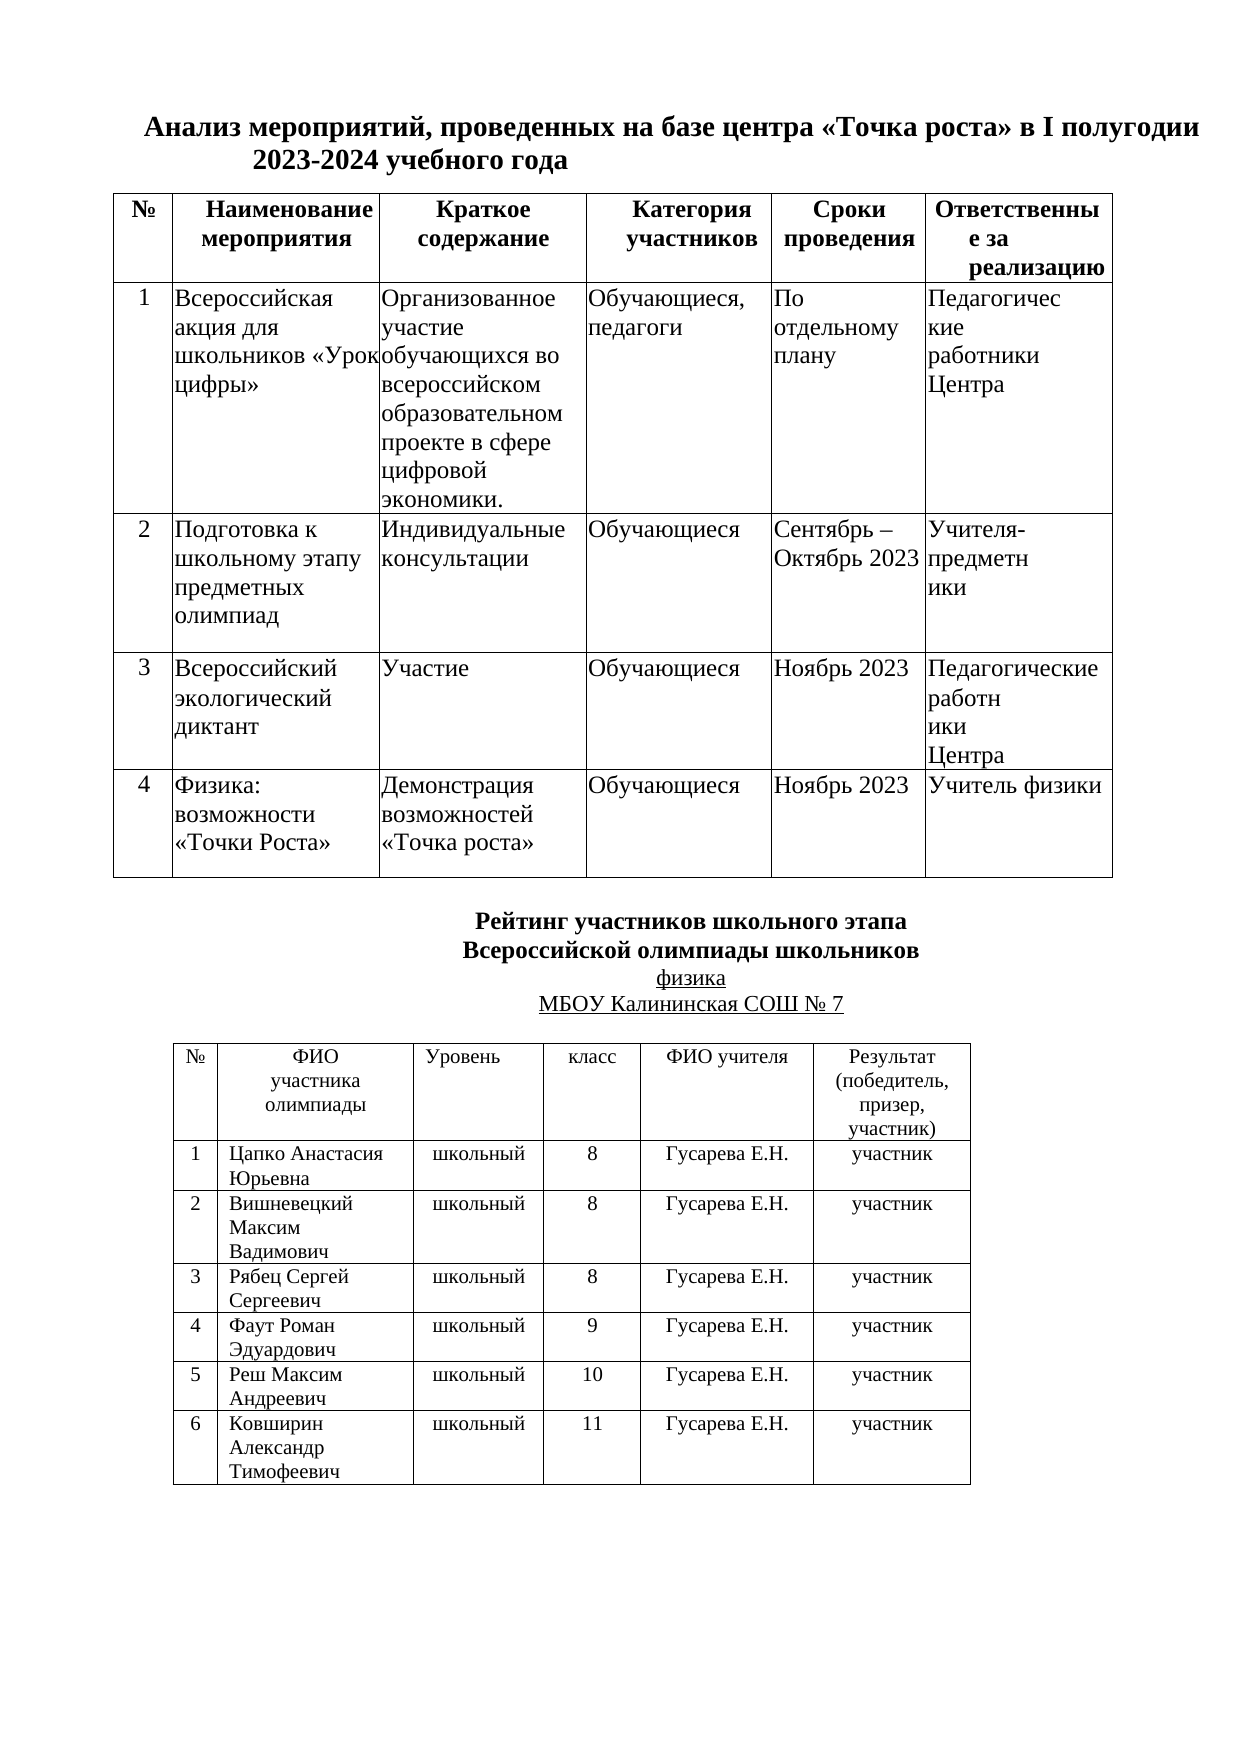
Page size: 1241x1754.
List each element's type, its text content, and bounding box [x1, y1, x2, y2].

table_cell 6 [174, 1411, 217, 1483]
table_cell школьный [414, 1362, 543, 1410]
table_header класс [544, 1044, 640, 1140]
text физика [158, 964, 1223, 990]
table_cell Гусарева Е.Н. [641, 1141, 813, 1189]
table_cell 1 [114, 283, 172, 513]
table_cell Ковширин Александр Тимофеевич [218, 1411, 413, 1483]
table_cell Учителя- предметники [926, 514, 1112, 652]
table_cell 8 [544, 1141, 640, 1189]
table_cell Ноябрь 2023 [772, 653, 925, 769]
table_cell участник [814, 1191, 970, 1263]
table_header Категория участников [587, 194, 771, 282]
table_cell Учитель физики [926, 770, 1112, 877]
table_header № [174, 1044, 217, 1140]
table_cell 2 [174, 1191, 217, 1263]
table_cell участник [814, 1362, 970, 1410]
text Рейтинг участников школьного этапа [158, 906, 1223, 935]
table_cell Гусарева Е.Н. [641, 1411, 813, 1483]
table_cell школьный [414, 1264, 543, 1312]
table_cell участник [814, 1313, 970, 1361]
table_cell школьный [414, 1313, 543, 1361]
table_cell 10 [544, 1362, 640, 1410]
table_header № [114, 194, 172, 282]
table_cell Гусарева Е.Н. [641, 1191, 813, 1263]
table_cell 4 [114, 770, 172, 877]
table_cell Реш Максим Андреевич [218, 1362, 413, 1410]
table_header Результат (победитель, призер, участник) [814, 1044, 970, 1140]
table_cell школьный [414, 1141, 543, 1189]
table_cell участник [814, 1411, 970, 1483]
table_cell По отдельному плану [772, 283, 925, 513]
table_cell Цапко Анастасия Юрьевна [218, 1141, 413, 1189]
table_cell Рябец Сергей Сергеевич [218, 1264, 413, 1312]
table_cell Демонстрация возможностей «Точка роста» [380, 770, 586, 877]
table_cell 2 [114, 514, 172, 652]
table_cell Педагогические работники Центра [926, 653, 1112, 769]
table_cell Фаут Роман Эдуардович [218, 1313, 413, 1361]
table_cell Всероссийский экологический диктант [173, 653, 379, 769]
table_cell школьный [414, 1411, 543, 1483]
table_header Наименование мероприятия [173, 194, 379, 282]
table_cell Вишневецкий Максим Вадимович [218, 1191, 413, 1263]
table_cell Участие [380, 653, 586, 769]
table_cell Обучающиеся [587, 770, 771, 877]
table_cell 3 [174, 1264, 217, 1312]
table_header Ответственные за реализацию [926, 194, 1112, 282]
table_header Краткое содержание [380, 194, 586, 282]
table_cell 3 [114, 653, 172, 769]
table_cell Сентябрь – Октябрь 2023 [772, 514, 925, 652]
subtitle Анализ мероприятий, проведенных на базе центра «Точка роста» в I полугодии 2023-2024 учебного года [143, 109, 1223, 176]
table_cell участник [814, 1141, 970, 1189]
table_cell школьный [414, 1191, 543, 1263]
table_header Уровень [414, 1044, 543, 1140]
table_cell Подготовка к школьному этапу предметных олимпиад [173, 514, 379, 652]
table_cell участник [814, 1264, 970, 1312]
table_cell 8 [544, 1191, 640, 1263]
table_cell Обучающиеся [587, 653, 771, 769]
text МБОУ Калининская СОШ № 7 [158, 990, 1223, 1017]
table_header ФИО учителя [641, 1044, 813, 1140]
table_header Сроки проведения [772, 194, 925, 282]
table_cell 4 [174, 1313, 217, 1361]
table_cell Индивидуальные консультации [380, 514, 586, 652]
table_header ФИО участника олимпиады [218, 1044, 413, 1140]
table_cell 8 [544, 1264, 640, 1312]
table_cell Гусарева Е.Н. [641, 1313, 813, 1361]
table_cell Гусарева Е.Н. [641, 1362, 813, 1410]
table_cell Организованное участие обучающихся во всероссийском образовательном проекте в сфере цифровой экономики. [380, 283, 586, 513]
table_cell Педагогические работники Центра [926, 283, 1112, 513]
table_cell 5 [174, 1362, 217, 1410]
table_cell Обучающиеся [587, 514, 771, 652]
table_cell 11 [544, 1411, 640, 1483]
table_cell 1 [174, 1141, 217, 1189]
table_cell 9 [544, 1313, 640, 1361]
text Всероссийской олимпиады школьников [158, 935, 1223, 964]
table_cell Обучающиеся, педагоги [587, 283, 771, 513]
table_cell Всероссийская акция для школьников «Урок цифры» [173, 283, 379, 513]
table_cell Гусарева Е.Н. [641, 1264, 813, 1312]
table_cell Ноябрь 2023 [772, 770, 925, 877]
table_cell Физика: возможности «Точки Роста» [173, 770, 379, 877]
